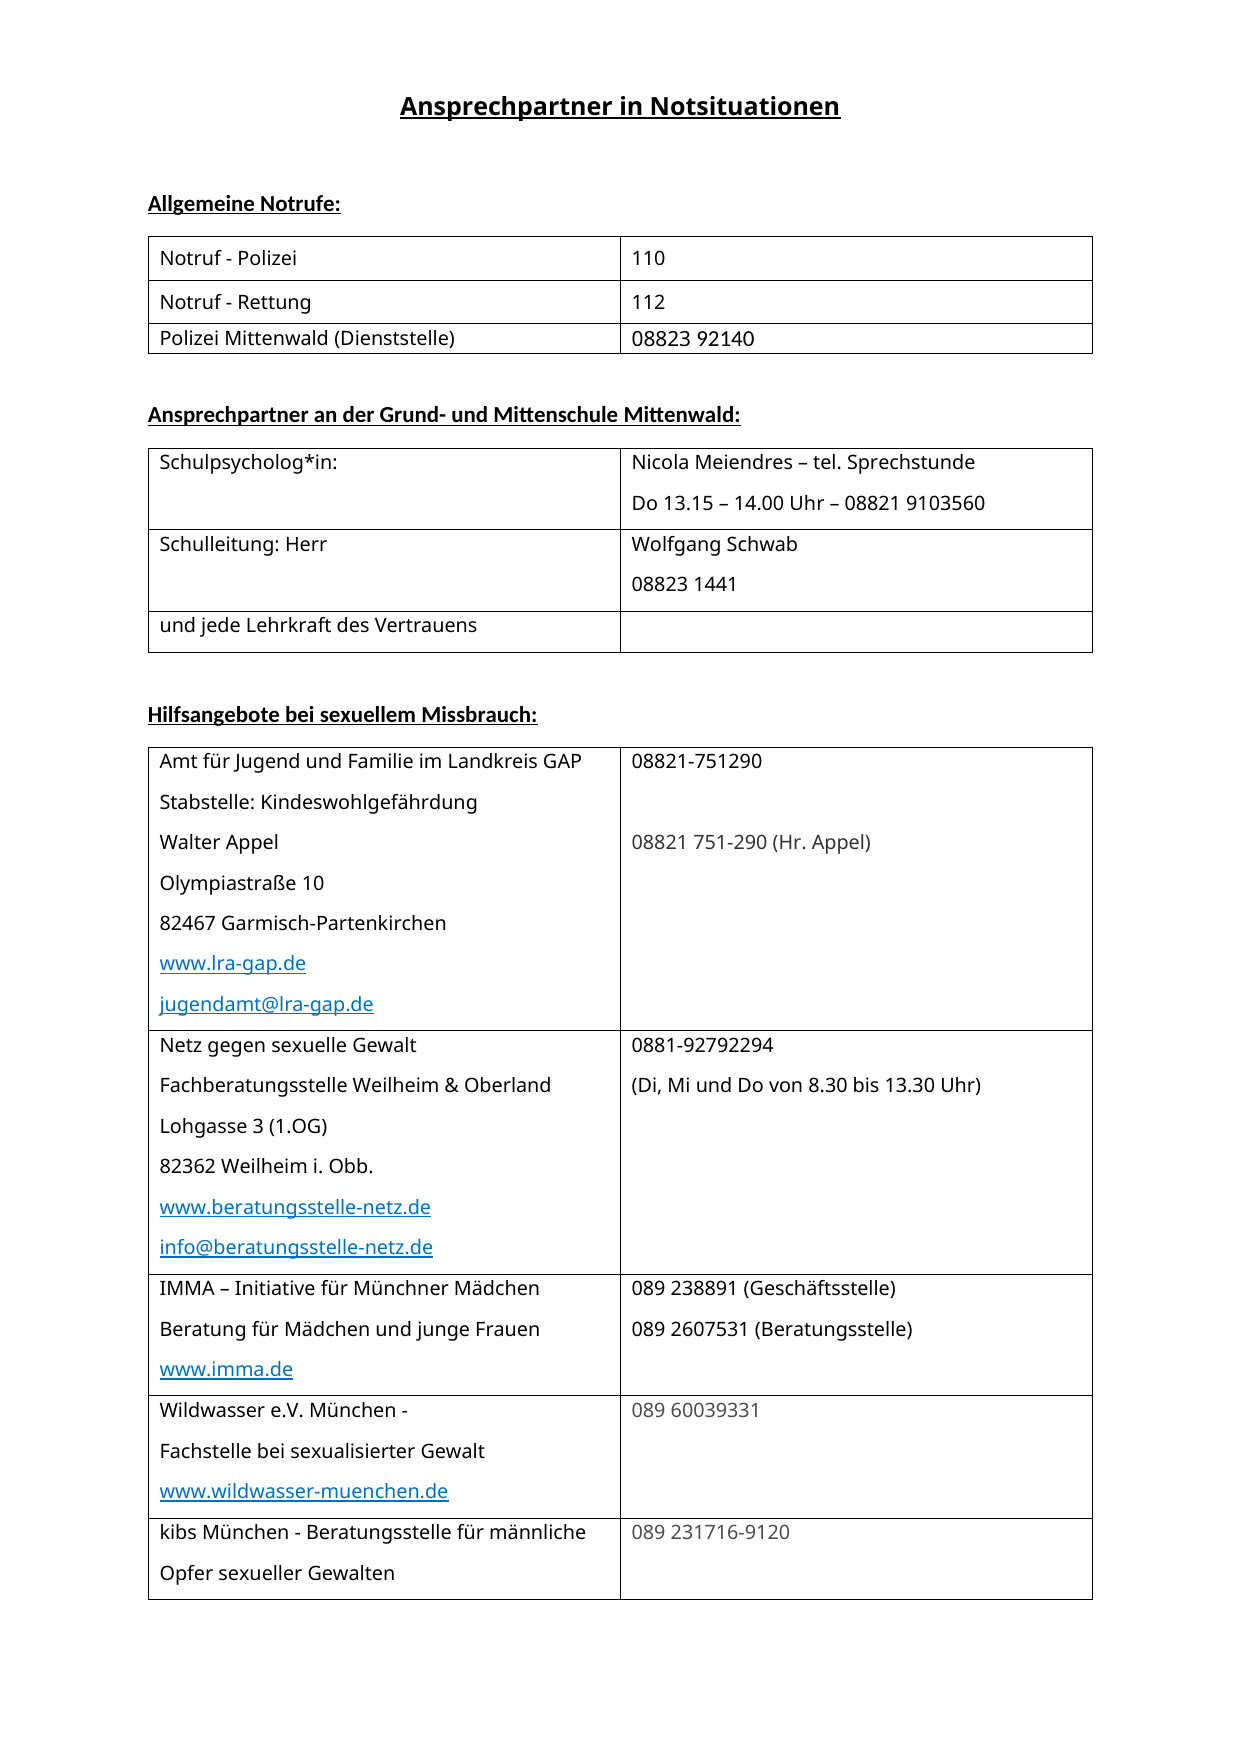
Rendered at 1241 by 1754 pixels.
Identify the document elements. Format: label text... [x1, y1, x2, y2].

table_cell Polizei Mittenwald (Dienststelle) [149, 324, 620, 353]
table_cell 089 238891 (Geschäftsstelle) 089 2607531 (Beratungsstelle) [621, 1275, 1092, 1395]
table_cell Schulleitung: Herr [149, 530, 620, 611]
table_header 08821-751290 08821 751-290 (Hr. Appel) [621, 748, 1092, 1030]
table_cell Wolfgang Schwab 08823 1441 [621, 530, 1092, 611]
table_header [149, 237, 159, 279]
table_cell 0881-92792294 (Di, Mi und Do von 8.30 bis 13.30 Uhr) [621, 1031, 1092, 1273]
table_header Amt für Jugend und Familie im Landkreis GAP Stabstelle: Kindeswohlgefährdung Walter Appel Olympiastraße 10 82467 Garmisch-Partenkirchen www.lra-gap.de jugendamt@lra-gap.de [149, 748, 620, 1030]
table_cell 089 60039331 [621, 1396, 1092, 1517]
table_cell Notruf - Rettung [149, 281, 620, 323]
table_cell Netz gegen sexuelle Gewalt Fachberatungsstelle Weilheim & Oberland Lohgasse 3 (1.OG) 82362 Weilheim i. Obb. www.beratungsstelle-netz.de info@beratungsstelle-netz.de [149, 1031, 620, 1273]
text Hilfsangebote bei sexuellem Missbrauch: [148, 700, 1093, 728]
table_cell [621, 612, 1092, 652]
table_cell 112 [621, 281, 1092, 323]
table_cell und jede Lehrkraft des Vertrauens [149, 612, 620, 652]
table_cell IMMA – Initiative für Münchner Mädchen Beratung für Mädchen und junge Frauen www.imma.de [149, 1275, 620, 1395]
table_cell Wildwasser e.V. München - Fachstelle bei sexualisierter Gewalt www.wildwasser-muenchen.de [149, 1396, 620, 1517]
text Ansprechpartner an der Grund- und Mittenschule Mittenwald: [148, 401, 1093, 429]
table_header 110 [621, 237, 1092, 279]
text Ansprechpartner in Notsituationen [148, 89, 1093, 123]
table_cell 08823 92140 [691, 324, 1092, 353]
table_header Nicola Meiendres – tel. Sprechstunde Do 13.15 – 14.00 Uhr – 08821 9103560 [621, 449, 1092, 529]
table_cell 089 231716-9120 [621, 1519, 1092, 1599]
table_header Schulpsycholog*in: [149, 449, 620, 529]
text Allgemeine Notrufe: [148, 189, 1093, 217]
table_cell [149, 1519, 620, 1599]
